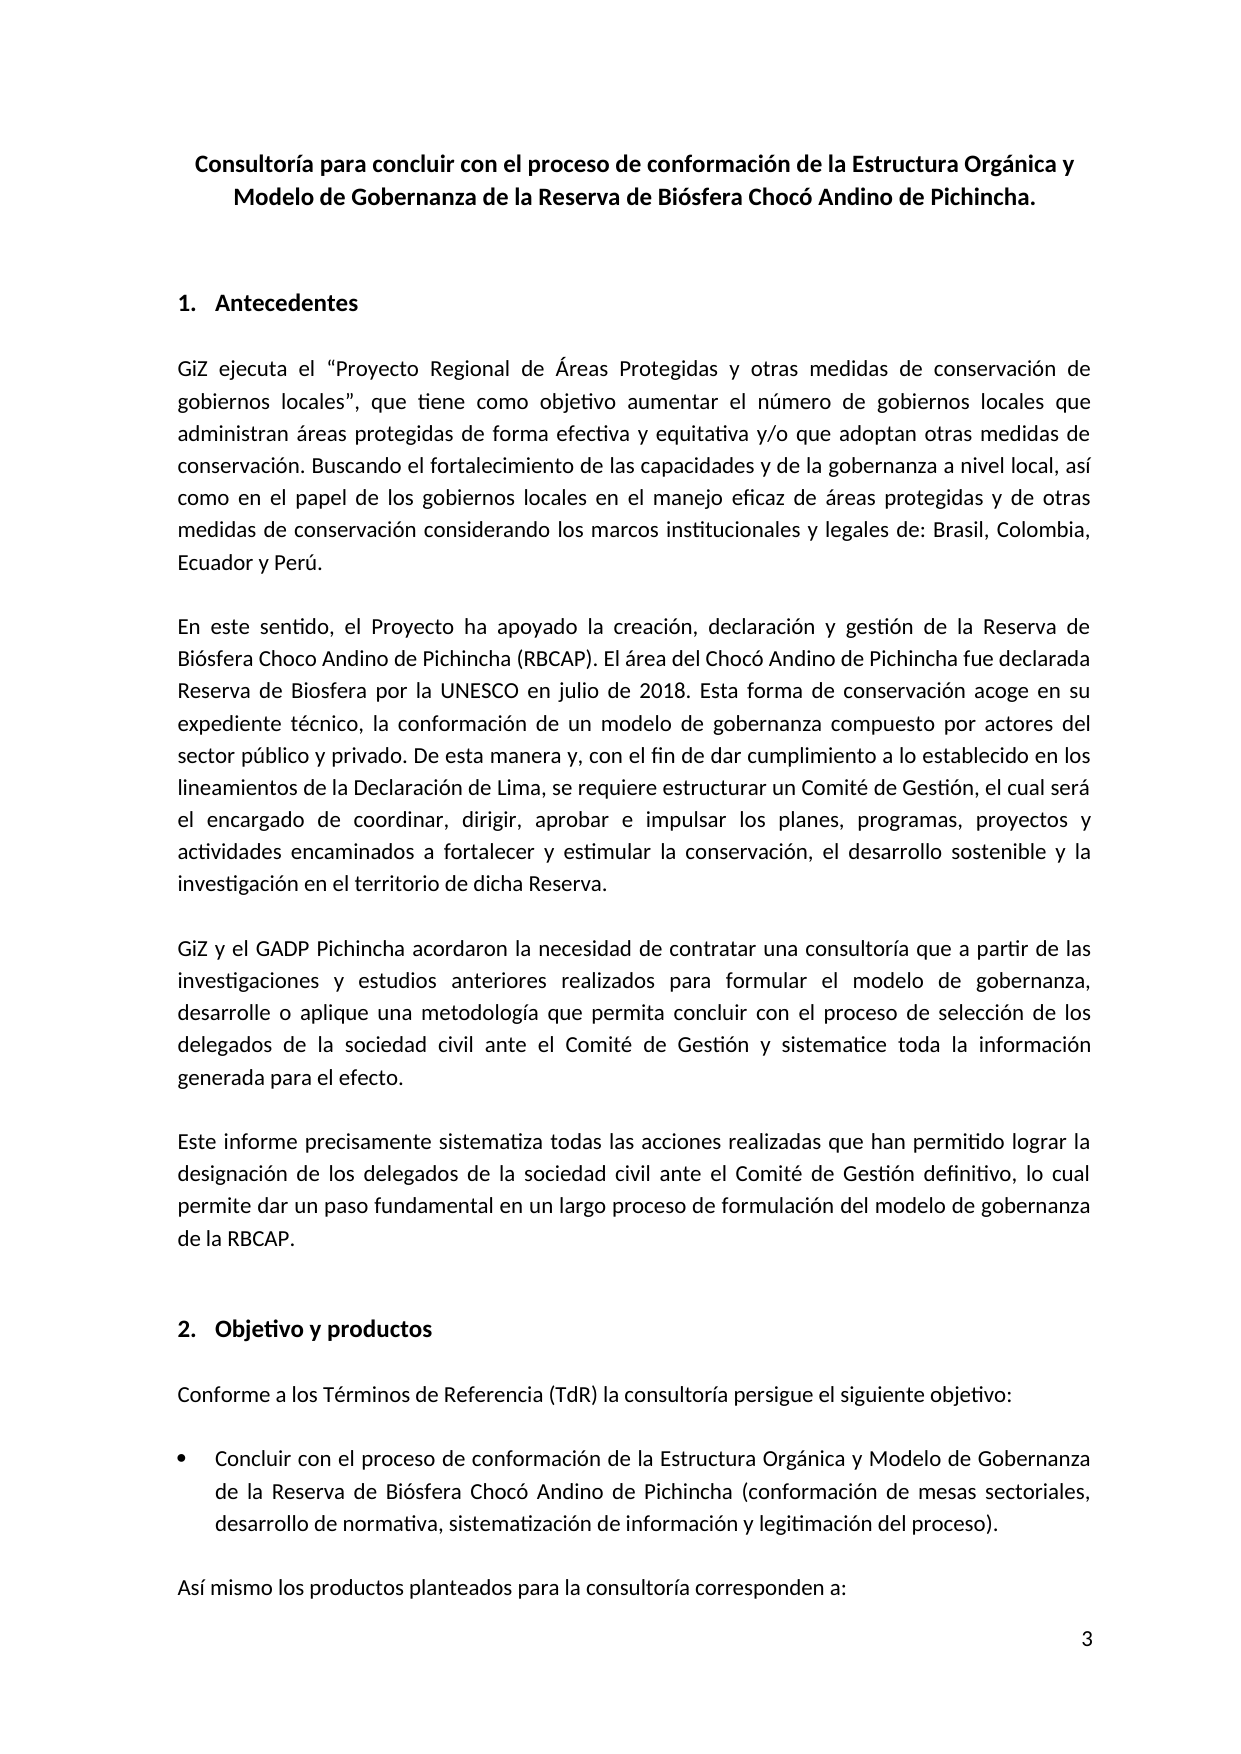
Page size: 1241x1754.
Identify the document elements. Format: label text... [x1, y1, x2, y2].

text Este informe precisamente sistematiza todas las acciones realizadas que han permitido lograr la designación de los delegados de la sociedad civil ante el Comité de Gestión definitivo, lo cual permite dar un paso fundamental en un largo proceso de formulación del modelo de gobernanza de la RBCAP. [177, 1127, 1092, 1252]
list Concluir con el proceso de conformación de la Estructura Orgánica y Modelo de Gobernanza de la Reserva de Biósfera Chocó Andino de Pichincha (conformación de mesas sectoriales, desarrollo de normativa, sistematización de información y legitimación del proceso). [177, 1444, 1092, 1537]
subtitle Antecedentes [177, 287, 1092, 318]
text GiZ ejecuta el “Proyecto Regional de Áreas Protegidas y otras medidas de conservación de gobiernos locales”, que tiene como objetivo aumentar el número de gobiernos locales que administran áreas protegidas de forma efectiva y equitativa y/o que adoptan otras medidas de conservación. Buscando el fortalecimiento de las capacidades y de la gobernanza a nivel local, así como en el papel de los gobiernos locales en el manejo eficaz de áreas protegidas y de otras medidas de conservación considerando los marcos institucionales y legales de: Brasil, Colombia, Ecuador y Perú. [177, 354, 1092, 576]
text Conforme a los Términos de Referencia (TdR) la consultoría persigue el siguiente objetivo: [177, 1380, 1092, 1408]
text Así mismo los productos planteados para la consultoría corresponden a: [177, 1573, 1092, 1601]
text GiZ y el GADP Pichincha acordaron la necesidad de contratar una consultoría que a partir de las investigaciones y estudios anteriores realizados para formular el modelo de gobernanza, desarrolle o aplique una metodología que permita concluir con el proceso de selección de los delegados de la sociedad civil ante el Comité de Gestión y sistematice toda la información generada para el efecto. [177, 934, 1092, 1091]
text En este sentido, el Proyecto ha apoyado la creación, declaración y gestión de la Reserva de Biósfera Choco Andino de Pichincha (RBCAP). El área del Chocó Andino de Pichincha fue declarada Reserva de Biosfera por la UNESCO en julio de 2018. Esta forma de conservación acoge en su expediente técnico, la conformación de un modelo de gobernanza compuesto por actores del sector público y privado. De esta manera y, con el fin de dar cumplimiento a lo establecido en los lineamientos de la Declaración de Lima, se requiere estructurar un Comité de Gestión, el cual será el encargado de coordinar, dirigir, aprobar e impulsar los planes, programas, proyectos y actividades encaminados a fortalecer y estimular la conservación, el desarrollo sostenible y la investigación en el territorio de dicha Reserva. [177, 612, 1092, 898]
subtitle Objetivo y productos [177, 1313, 1092, 1343]
text Consultoría para concluir con el proceso de conformación de la Estructura Orgánica y Modelo de Gobernanza de la Reserva de Biósfera Chocó Andino de Pichincha. [177, 148, 1092, 211]
